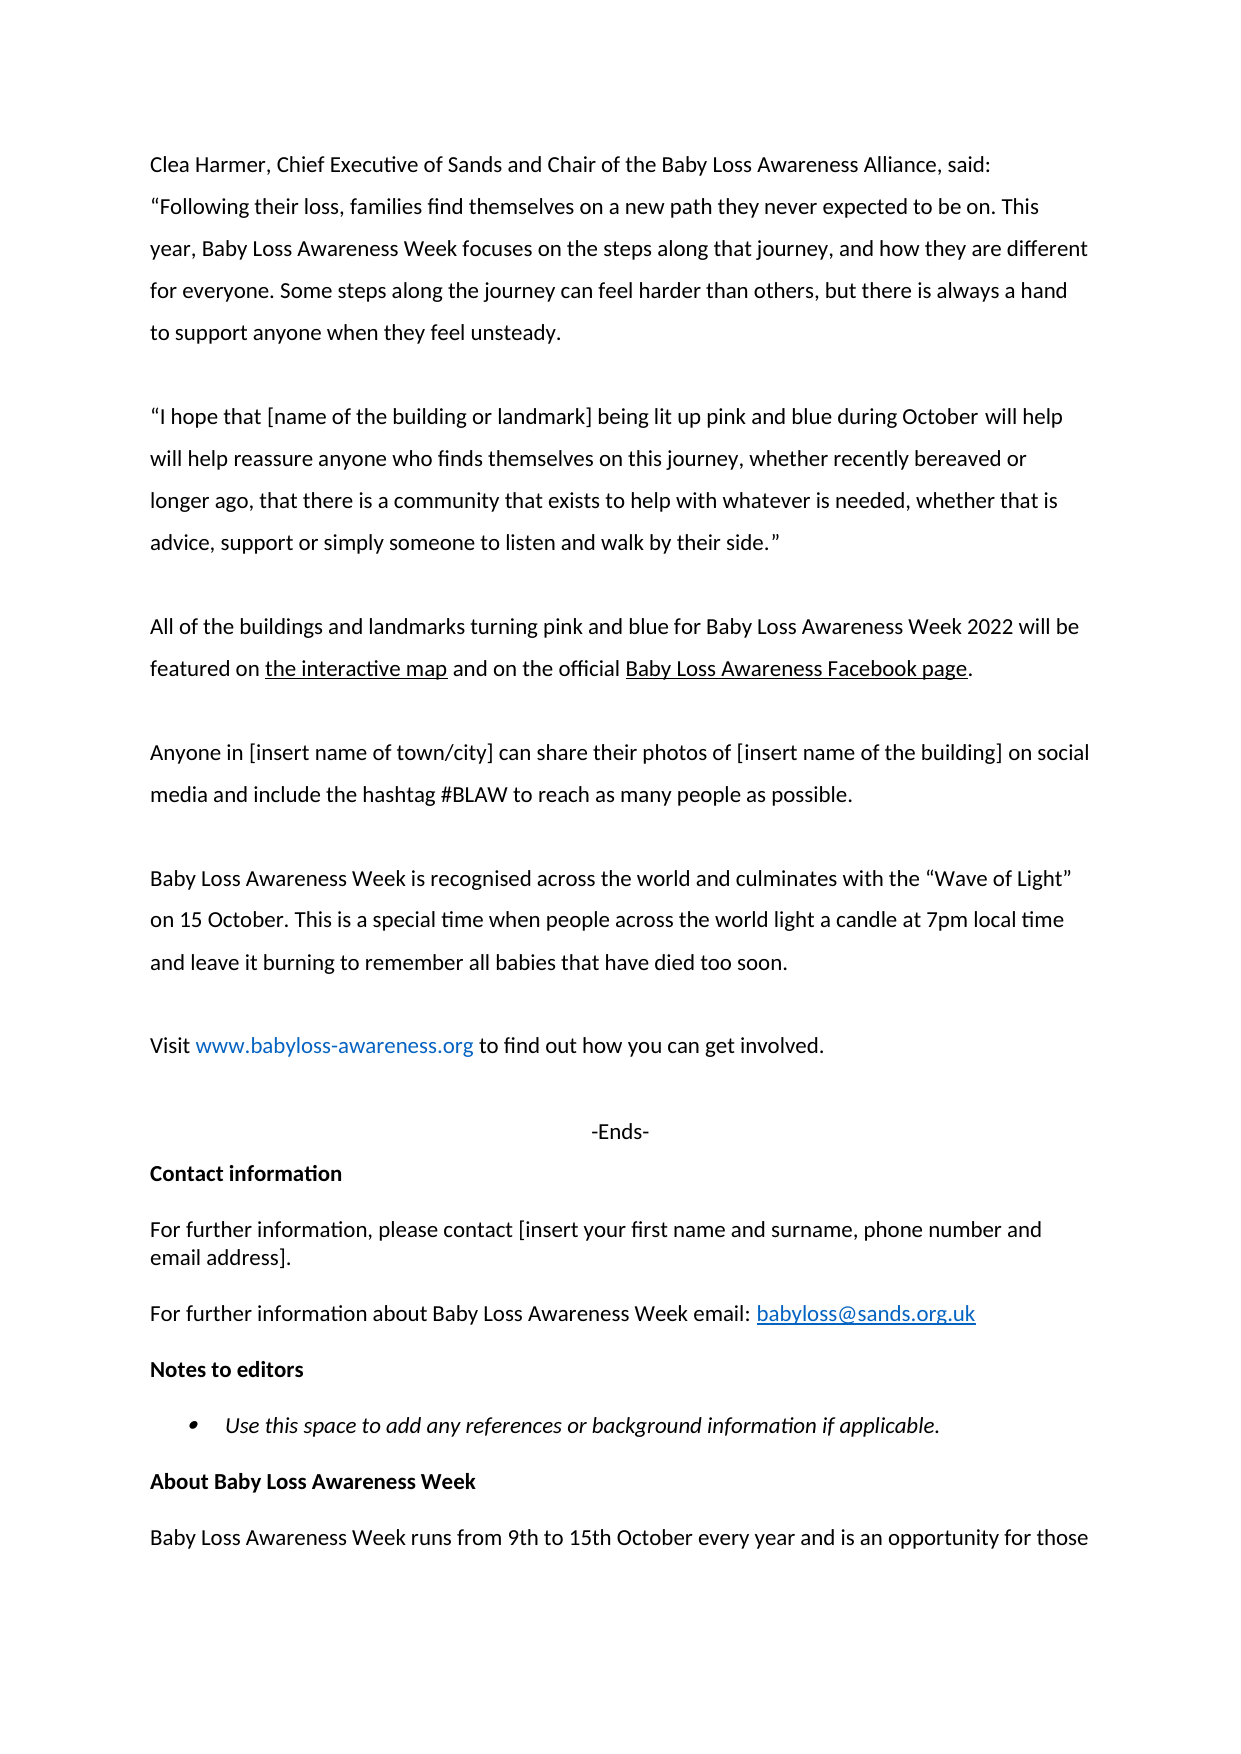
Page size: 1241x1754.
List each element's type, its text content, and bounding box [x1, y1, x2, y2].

text For further information about Baby Loss Awareness Week email: babyloss@sands.org.uk [150, 1299, 1090, 1327]
list Use this space to add any references or background information if applicable. [187, 1411, 1090, 1439]
text -Ends- [150, 1117, 1090, 1145]
text Clea Harmer, Chief Executive of Sands and Chair of the Baby Loss Awareness Alliance, said: “Following their loss, families find themselves on a new path they never expected to be on. This year, Baby Loss Awareness Week focuses on the steps along that journey, and how they are different for everyone. Some steps along the journey can feel harder than others, but there is always a hand to support anyone when they feel unsteady. “I hope that [name of the building or landmark] being lit up pink and blue during October will help will help reassure anyone who finds themselves on this journey, whether recently bereaved or longer ago, that there is a community that exists to help with whatever is needed, whether that is advice, support or simply someone to listen and walk by their side.” All of the buildings and landmarks turning pink and blue for Baby Loss Awareness Week 2022 will be featured on the interactive map and on the official Baby Loss Awareness Facebook page. [150, 150, 1090, 682]
text About Baby Loss Awareness Week [150, 1467, 1090, 1495]
text Visit www.babyloss-awareness.org to find out how you can get involved. [150, 1032, 1090, 1103]
text Baby Loss Awareness Week is recognised across the world and culminates with the “Wave of Light” on 15 October. This is a special time when people across the world light a candle at 7pm local time and leave it burning to remember all babies that have died too soon. [150, 864, 1090, 976]
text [150, 1495, 1090, 1551]
text For further information, please contact [insert your first name and surname, phone number and email address]. [150, 1215, 1090, 1271]
text Anyone in [insert name of town/city] can share their photos of [insert name of the building] on social media and include the hashtag #BLAW to reach as many people as possible. [150, 738, 1090, 808]
text Notes to editors [150, 1355, 1090, 1383]
text Contact information [150, 1159, 1090, 1187]
